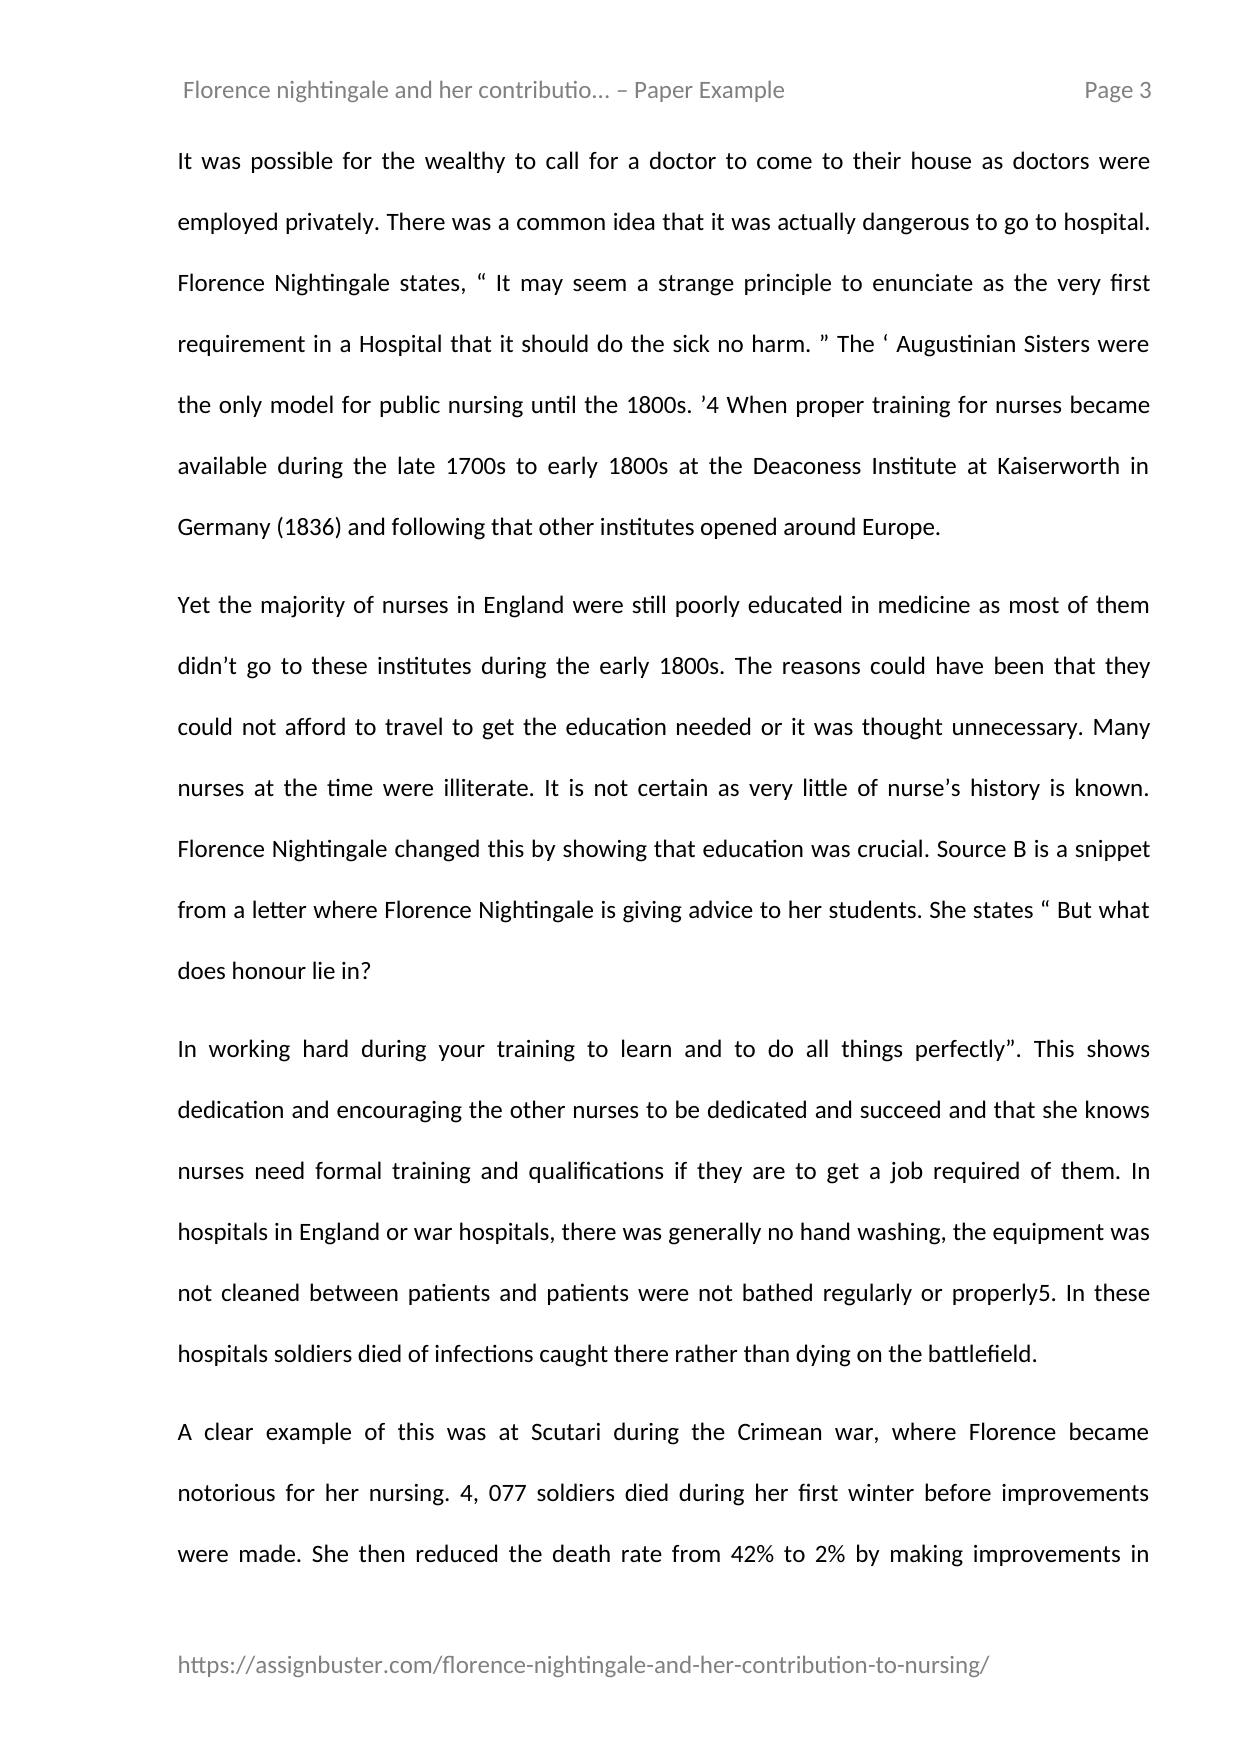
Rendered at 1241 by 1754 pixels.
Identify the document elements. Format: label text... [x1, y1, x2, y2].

text Yet the majority of nurses in England were still poorly educated in medicine as most of them didn’t go to these institutes during the early 1800s. The reasons could have been that they could not afford to travel to get the education needed or it was thought unnecessary. Many nurses at the time were illiterate. It is not certain as very little of nurse’s history is known. Florence Nightingale changed this by showing that education was crucial. Source B is a snippet from a letter where Florence Nightingale is giving advice to her students. She states “ But what does honour lie in? [177, 589, 1152, 986]
text In working hard during your training to learn and to do all things perfectly”. This shows dedication and encouraging the other nurses to be dedicated and succeed and that she knows nurses need formal training and qualifications if they are to get a job required of them. In hospitals in England or war hospitals, there was generally no hand washing, the equipment was not cleaned between patients and patients were not bathed regularly or properly5. In these hospitals soldiers died of infections caught there rather than dying on the battlefield. [177, 1033, 1152, 1369]
text It was possible for the wealthy to call for a doctor to come to their house as doctors were employed privately. There was a common idea that it was actually dangerous to go to hospital. Florence Nightingale states, “ It may seem a strange principle to enunciate as the very first requirement in a Hospital that it should do the sick no harm. ” The ‘ Augustinian Sisters were the only model for public nursing until the 1800s. ’4 When proper training for nurses became available during the late 1700s to early 1800s at the Deaconess Institute at Kaiserworth in Germany (1836) and following that other institutes opened around Europe. [177, 145, 1152, 542]
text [177, 1416, 1152, 1568]
